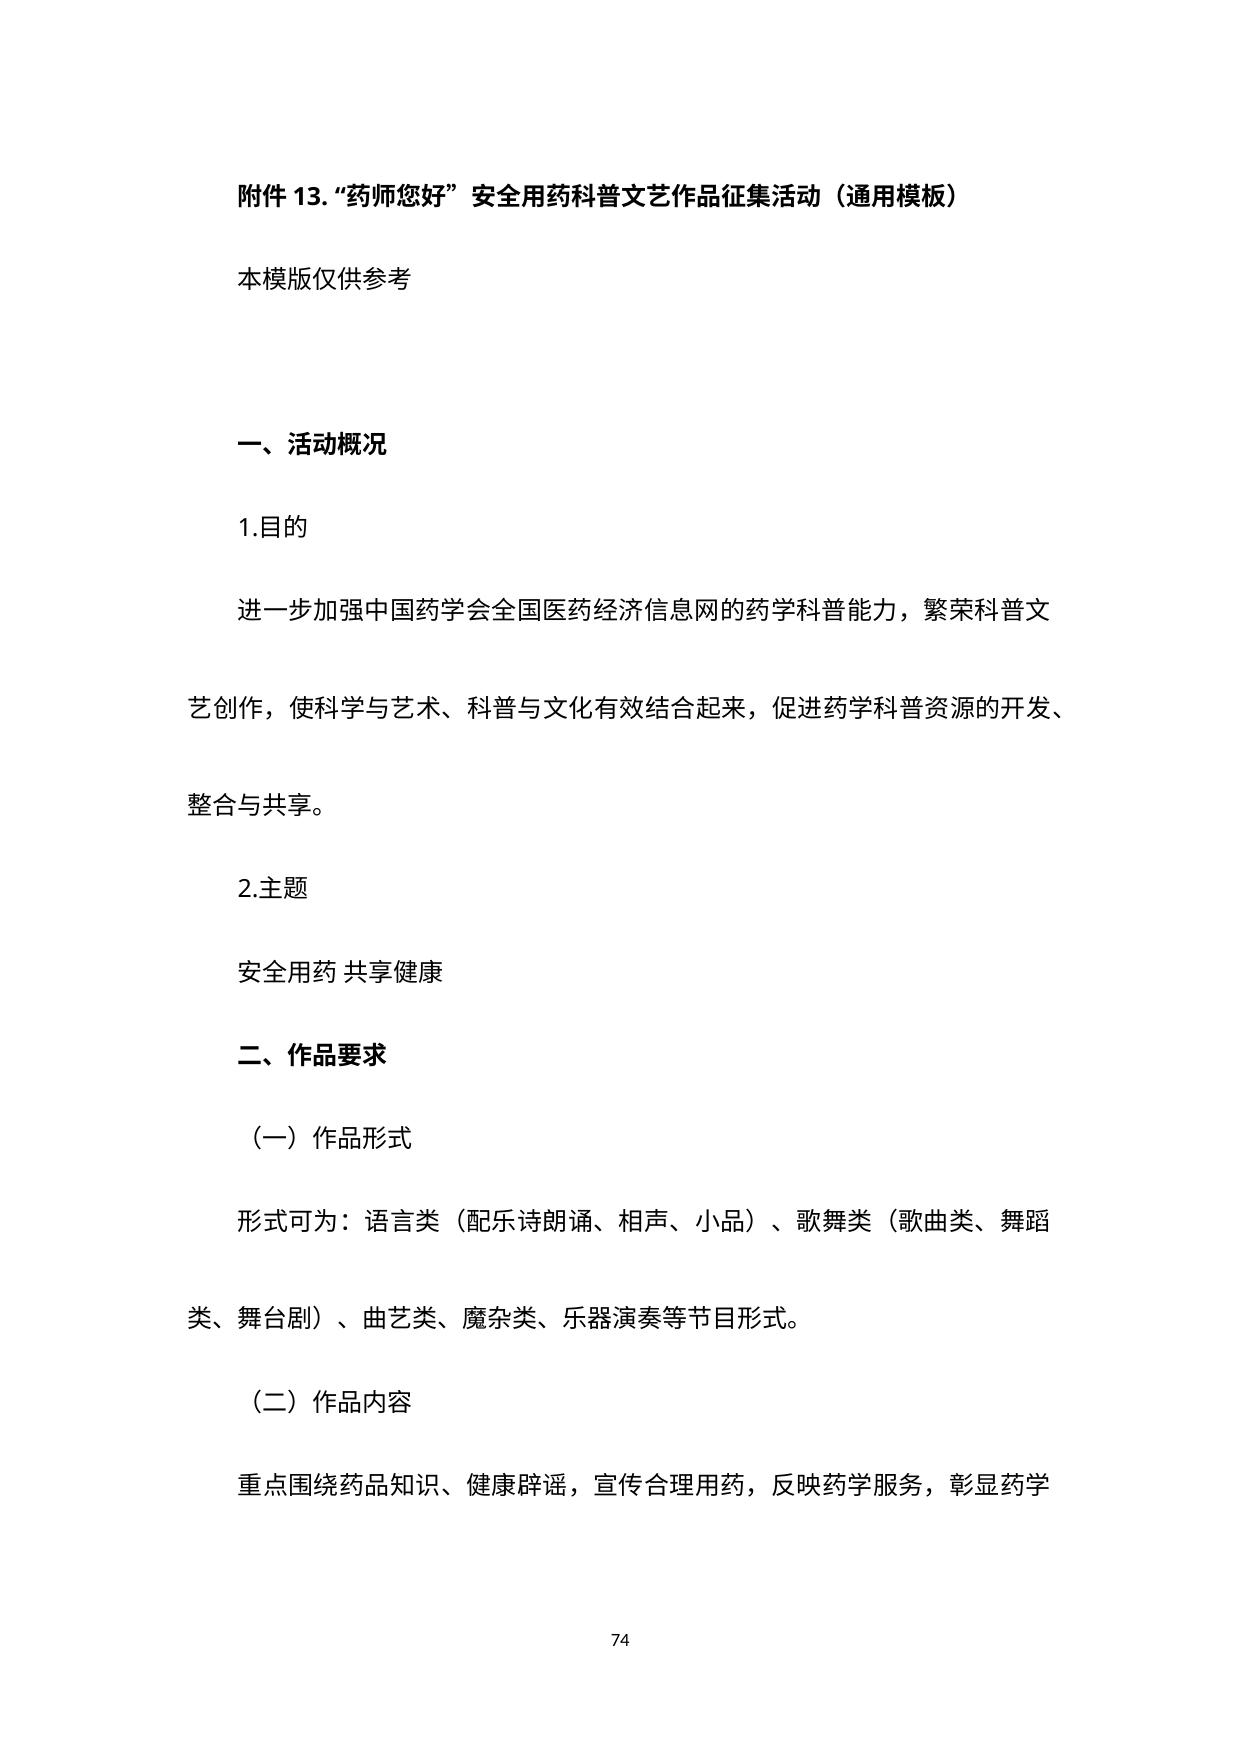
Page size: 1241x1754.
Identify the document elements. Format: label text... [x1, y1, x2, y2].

text （二）作品内容 [187, 1368, 1053, 1433]
text 二、作品要求 [187, 1021, 1053, 1086]
text 形式可为：语言类（配乐诗朗诵、相声、小品）、歌舞类（歌曲类、舞蹈类、舞台剧）、曲艺类、魔杂类、乐器演奏等节目形式。 [187, 1187, 1053, 1349]
text 1.目的 [187, 493, 1053, 558]
text 进一步加强中国药学会全国医药经济信息网的药学科普能力，繁荣科普文艺创作，使科学与艺术、科普与文化有效结合起来，促进药学科普资源的开发、整合与共享。 [187, 576, 1053, 836]
text 附件13. “药师您好”安全用药科普文艺作品征集活动（通用模板） [187, 162, 1053, 227]
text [187, 1451, 1053, 1516]
text 2.主题 [187, 854, 1053, 919]
text （一）作品形式 [187, 1104, 1053, 1169]
text 本模版仅供参考 [187, 245, 1053, 310]
text 安全用药 共享健康 [187, 938, 1053, 1003]
text 一、活动概况 [187, 410, 1053, 475]
